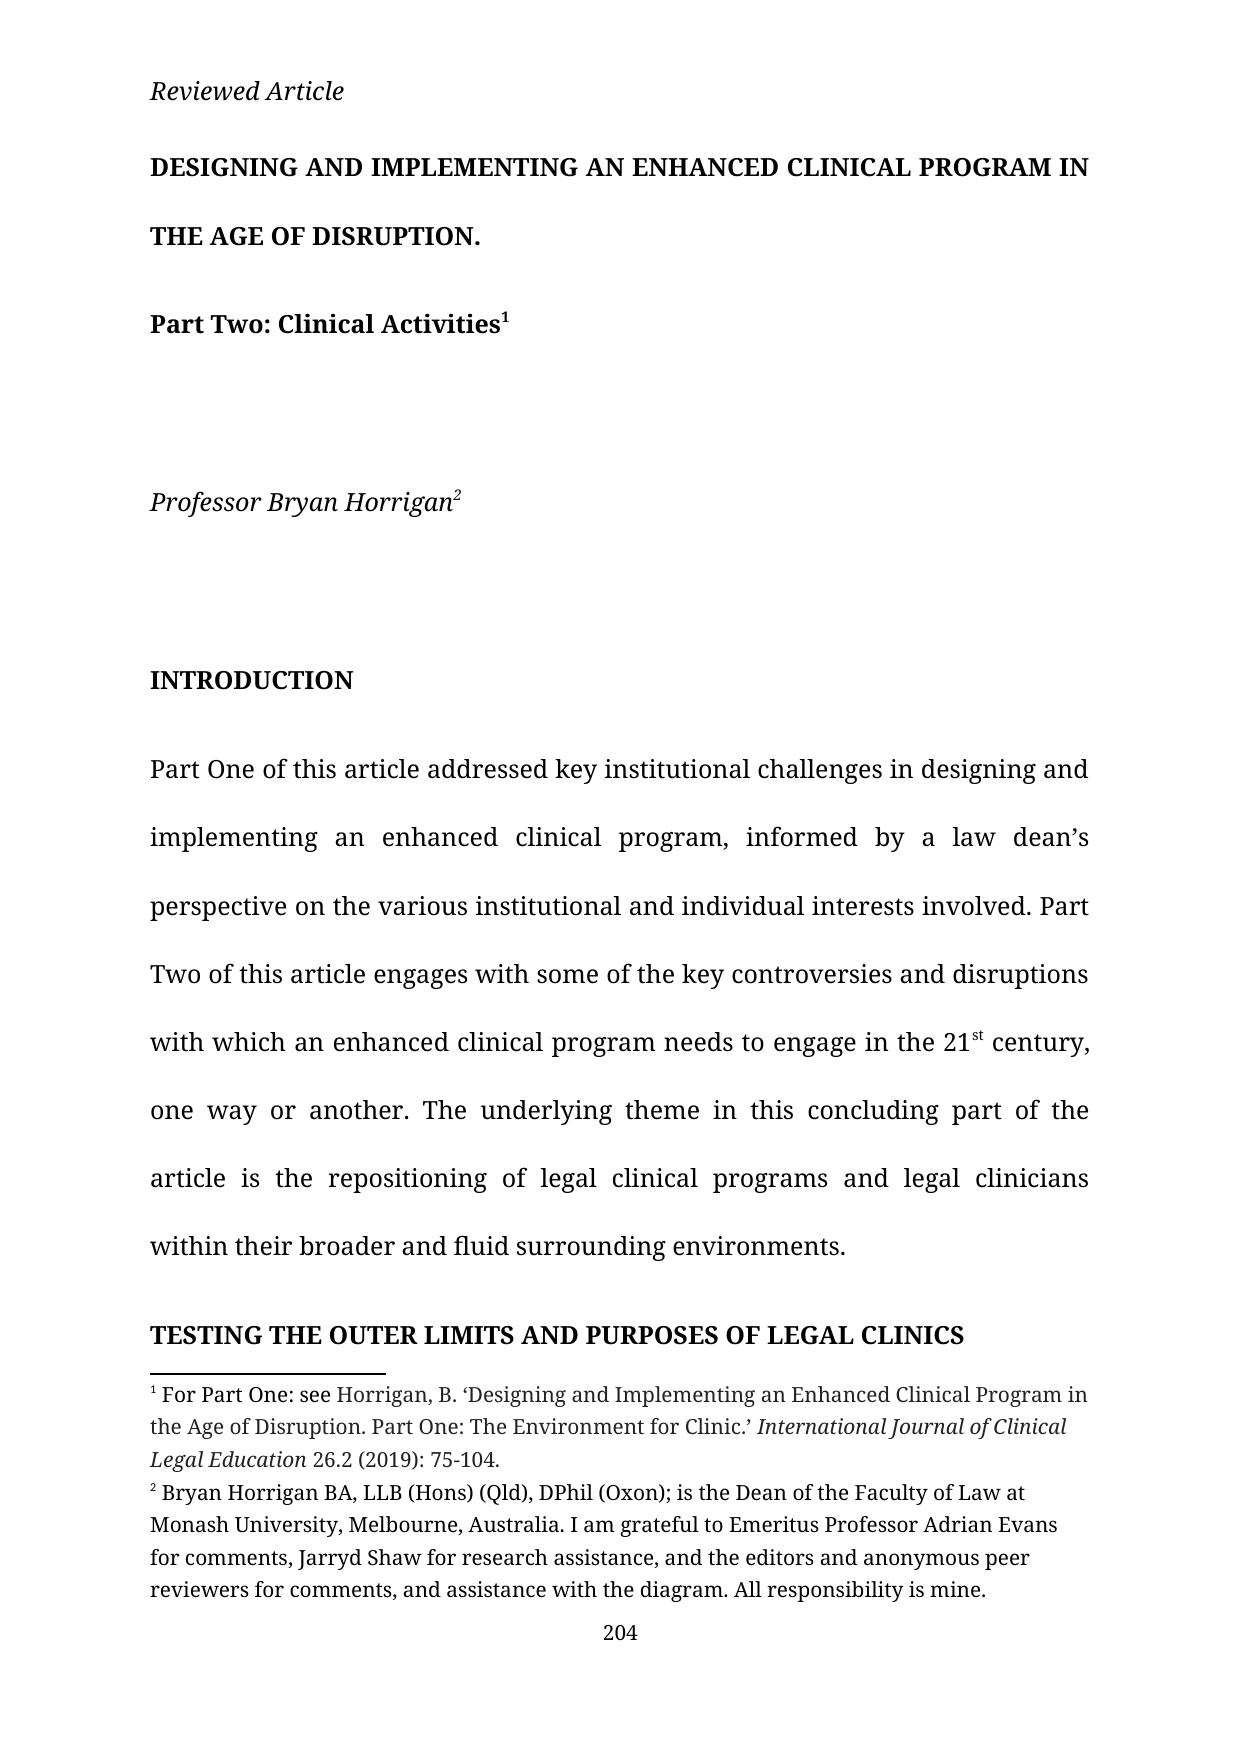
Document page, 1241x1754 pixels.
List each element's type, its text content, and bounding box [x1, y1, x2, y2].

text Testing the Outer Limits and Purposes of Legal Clinics [150, 1318, 1090, 1352]
text Part Two: Clinical Activities [150, 307, 1090, 341]
text Part One of this article addressed key institutional challenges in designing and implementing an enhanced clinical program, informed by a law dean’s perspective on the various institutional and individual interests involved. Part Two of this article engages with some of the key controversies and disruptions with which an enhanced clinical program needs to engage in the 21st century, one way or another. The underlying theme in this concluding part of the article is the repositioning of legal clinical programs and legal clinicians within their broader and fluid surrounding environments. [150, 752, 1090, 1263]
text Designing and Implementing an Enhanced Clinical Program in the Age of Disruption. [150, 150, 1090, 252]
text Professor Bryan Horrigan [150, 485, 1090, 519]
text Introduction [150, 663, 1090, 697]
